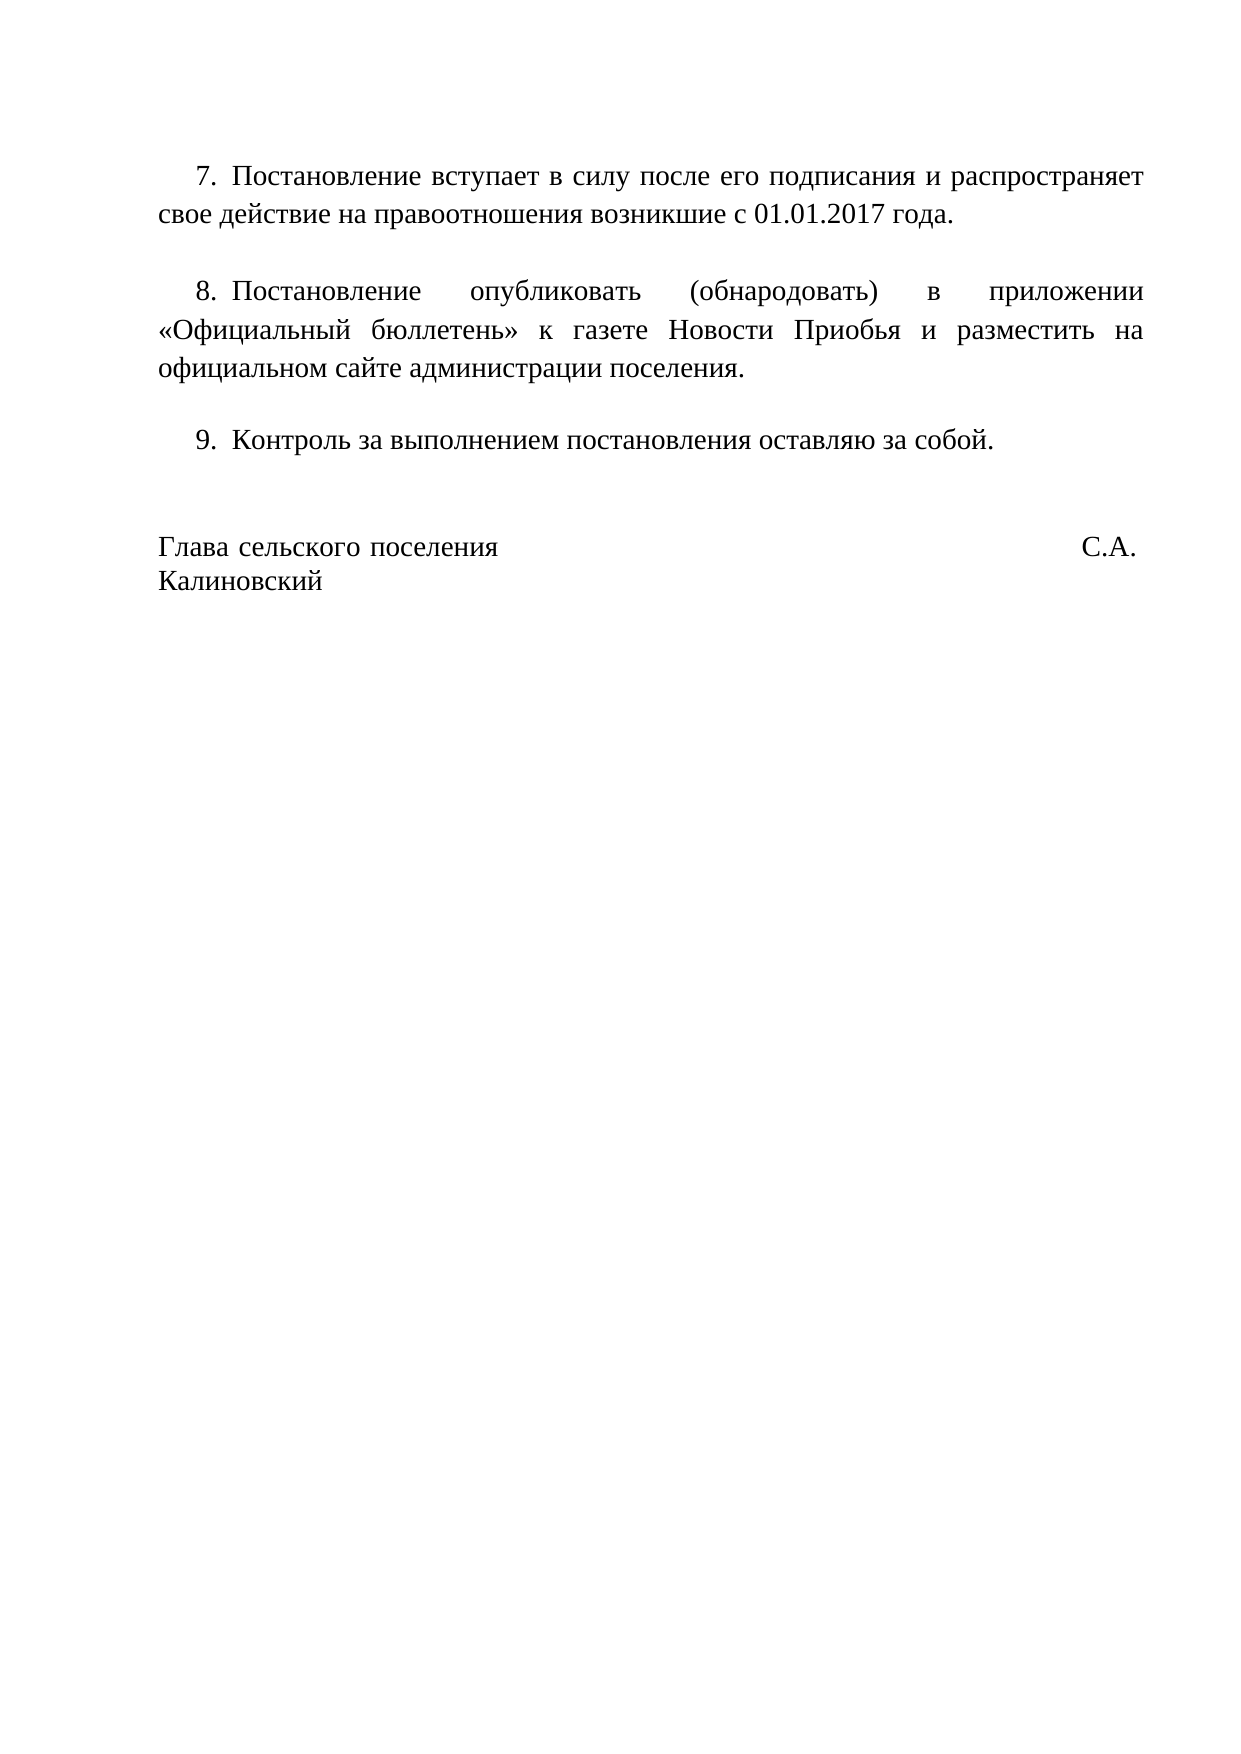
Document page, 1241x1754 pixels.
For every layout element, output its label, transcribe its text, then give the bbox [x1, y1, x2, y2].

list Постановление вступает в силу после его подписания и распространяет свое действие на правоотношения возникшие с 01.01.2017 года. [158, 158, 1144, 230]
list Постановление опубликовать (обнародовать) в приложении «Официальный бюллетень» к газете Новости Приобья и разместить на официальном сайте администрации поселения. [158, 273, 1144, 384]
text Глава сельского поселения С.А. Калиновский [158, 529, 1144, 597]
list Контроль за выполнением постановления оставляю за собой. [158, 422, 1144, 456]
